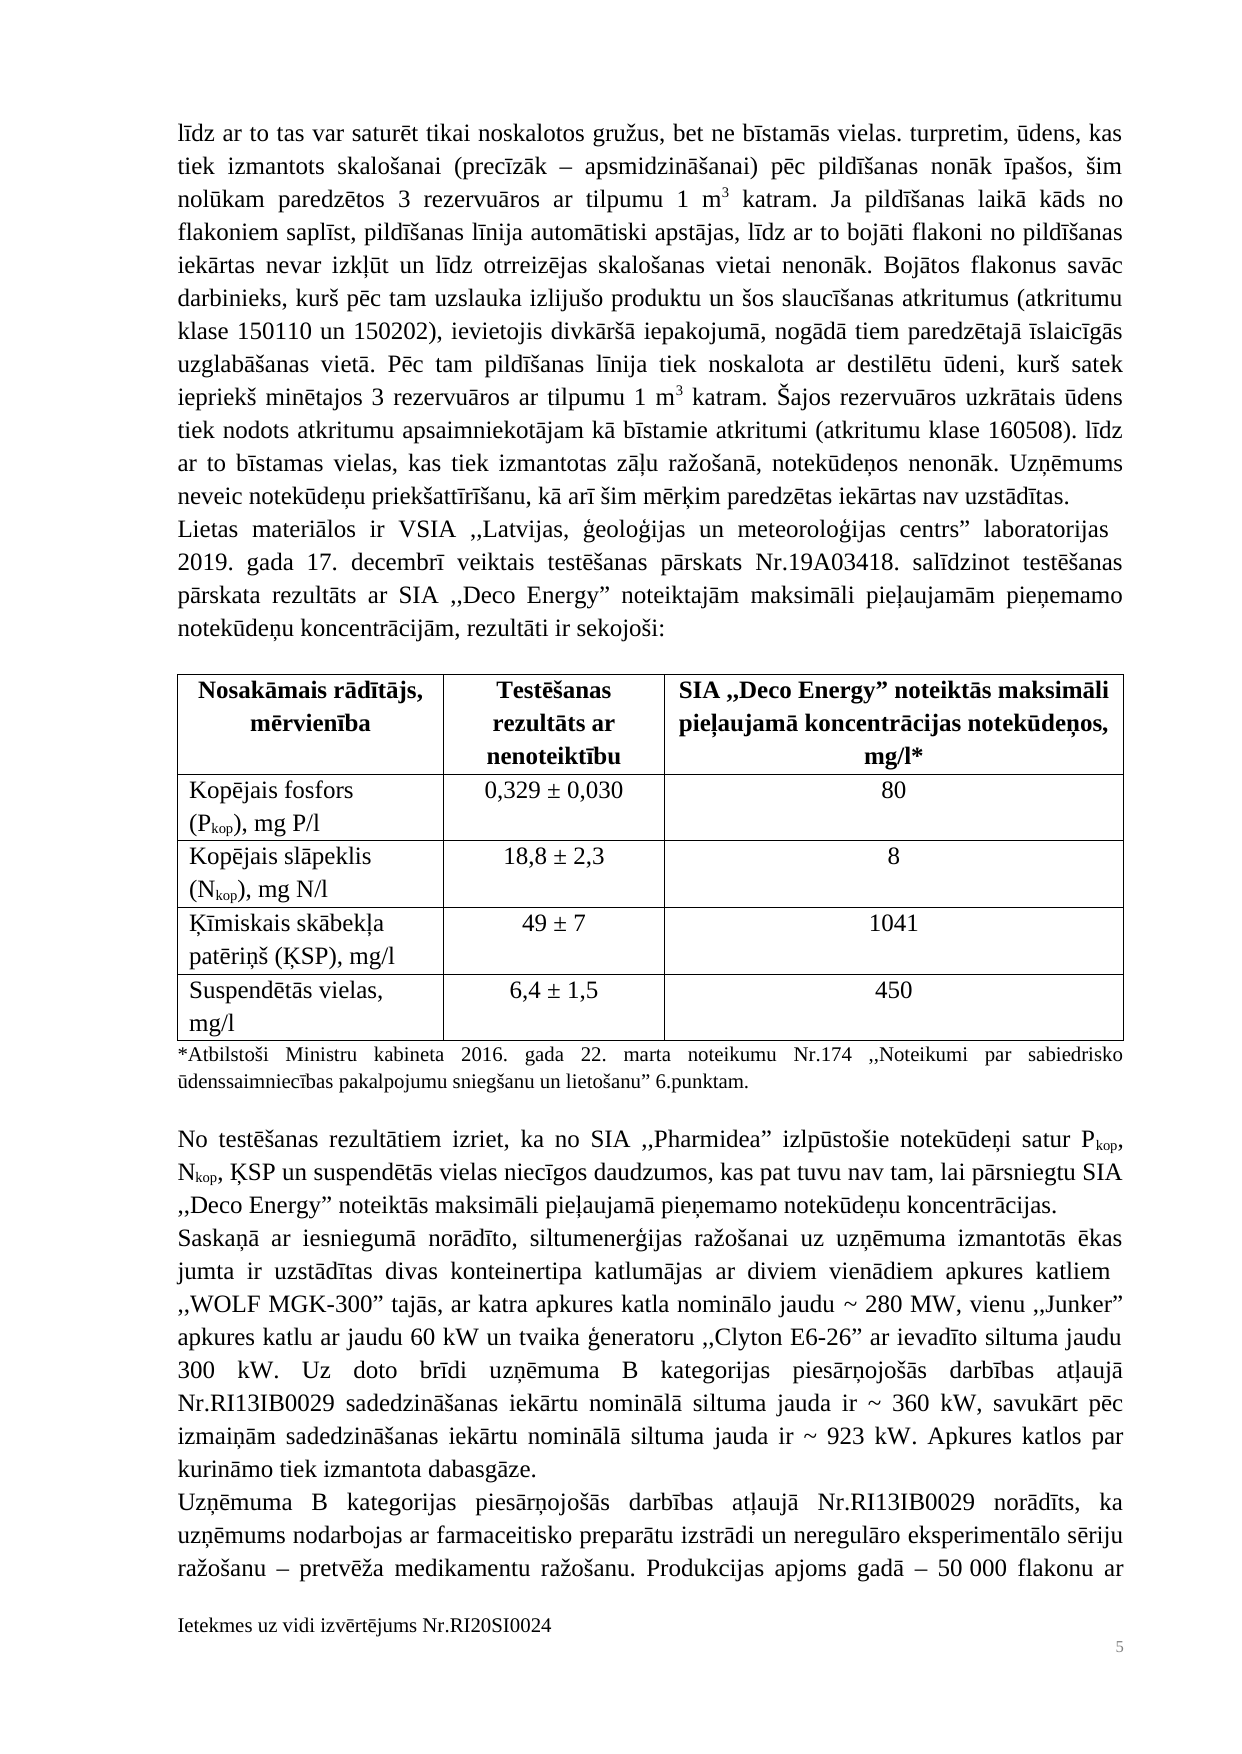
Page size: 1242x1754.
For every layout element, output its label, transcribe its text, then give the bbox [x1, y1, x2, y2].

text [177, 1487, 1123, 1582]
table_cell 0,329 ± 0,030 [444, 775, 664, 840]
table_cell 450 [665, 975, 1123, 1040]
table_header SIA ,,Deco Energy” noteiktās maksimāli pieļaujamā koncentrācijas notekūdeņos, mg/l* [665, 675, 1123, 774]
text *Atbilstoši Ministru kabineta 2016. gada 22. marta noteikumu Nr.174 ,,Noteikumi par sabiedrisko ūdenssaimniecības pakalpojumu sniegšanu un lietošanu” 6.punktam. [177, 1041, 1123, 1093]
table_cell Suspendētās vielas, mg/l [178, 975, 443, 1040]
table_cell 6,4 ± 1,5 [444, 975, 664, 1040]
text No testēšanas rezultātiem izriet, ka no SIA ,,Pharmidea” izlpūstošie notekūdeņi satur Pkop, Nkop, ĶSP un suspendētās vielas niecīgos daudzumos, kas pat tuvu nav tam, lai pārsniegtu SIA ,,Deco Energy” noteiktās maksimāli pieļaujamā pieņemamo notekūdeņu koncentrācijas. [177, 1124, 1123, 1219]
text Lietas materiālos ir VSIA ,,Latvijas, ģeoloģijas un meteoroloģijas centrs” laboratorijas 2019. gada 17. decembrī veiktais testēšanas pārskats Nr.19A03418. salīdzinot testēšanas pārskata rezultāts ar SIA ,,Deco Energy” noteiktajām maksimāli pieļaujamām pieņemamo notekūdeņu koncentrācijām, rezultāti ir sekojoši: [177, 514, 1123, 642]
table_cell Kopējais slāpeklis (Nkop), mg N/l [178, 841, 443, 907]
table_cell 18,8 ± 2,3 [444, 841, 664, 907]
table_cell 8 [665, 841, 1123, 907]
table_cell 80 [665, 775, 1123, 840]
text Saskaņā ar iesniegumā norādīto, siltumenerģijas ražošanai uz uzņēmuma izmantotās ēkas jumta ir uzstādītas divas konteinertipa katlumājas ar diviem vienādiem apkures katliem ,,WOLF MGK-300” tajās, ar katra apkures katla nominālo jaudu ~ 280 MW, vienu ,,Junker” apkures katlu ar jaudu 60 kW un tvaika ģeneratoru ,,Clyton E6-26” ar ievadīto siltuma jaudu 300 kW. Uz doto brīdi uzņēmuma B kategorijas piesārņojošās darbības atļaujā Nr.RI13IB0029 sadedzināšanas iekārtu nominālā siltuma jauda ir ~ 360 kW, savukārt pēc izmaiņām sadedzināšanas iekārtu nominālā siltuma jauda ir ~ 923 kW. Apkures katlos par kurināmo tiek izmantota dabasgāze. [177, 1223, 1123, 1483]
table_cell Ķīmiskais skābekļa patēriņš (ĶSP), mg/l [178, 908, 443, 974]
table_header Testēšanas rezultāts ar nenoteiktību [444, 675, 664, 774]
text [177, 118, 1123, 510]
table_cell 49 ± 7 [444, 908, 664, 974]
table_header Nosakāmais rādītājs, mērvienība [178, 675, 443, 774]
table_cell 1041 [665, 908, 1123, 974]
table_cell Kopējais fosfors (Pkop), mg P/l [178, 775, 443, 840]
